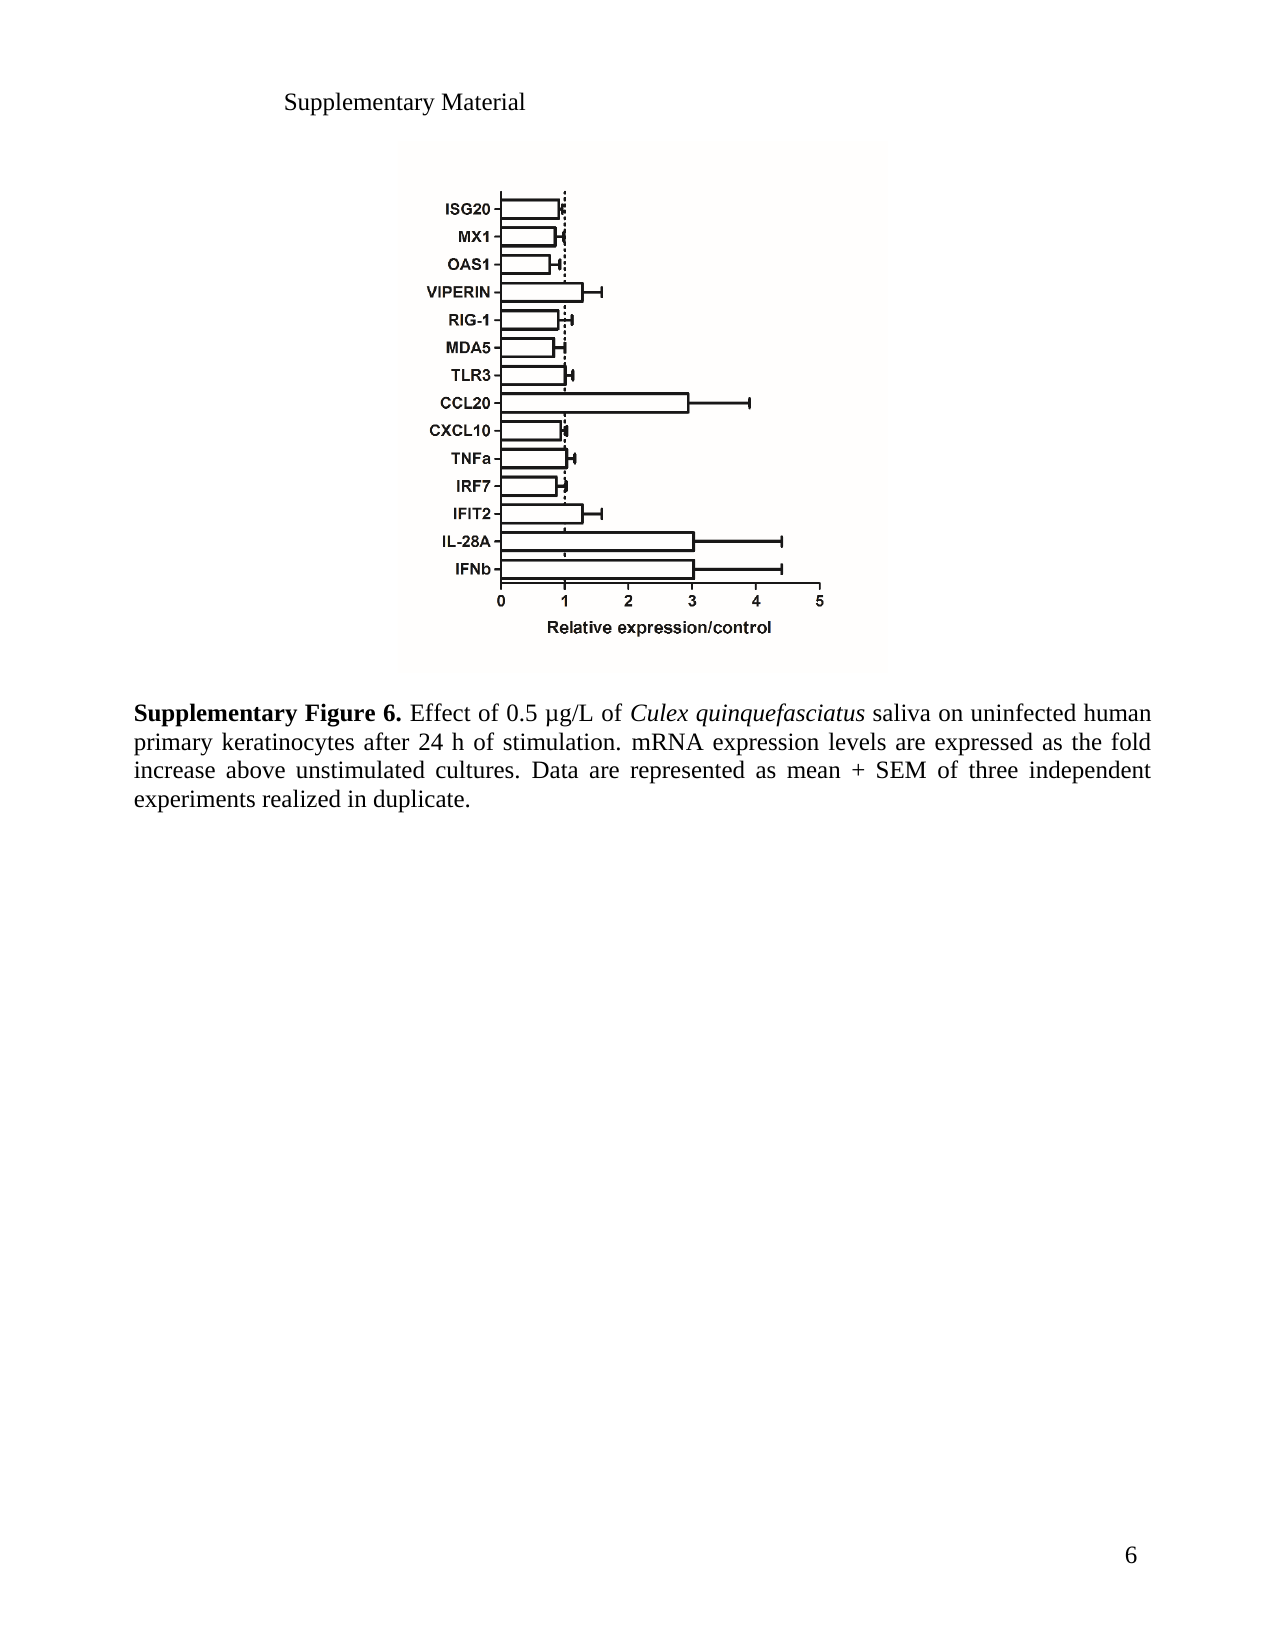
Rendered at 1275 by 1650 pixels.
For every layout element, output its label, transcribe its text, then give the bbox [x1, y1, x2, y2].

text Supplementary Figure 6. Effect of 0.5 µg/L of Culex quinquefasciatus saliva on uninfected human primary keratinocytes after 24 h of stimulation. mRNA expression levels are expressed as the fold increase above unstimulated cultures. Data are represented as mean + SEM of three independent experiments realized in duplicate. [133, 698, 1152, 813]
picture [397, 141, 889, 673]
